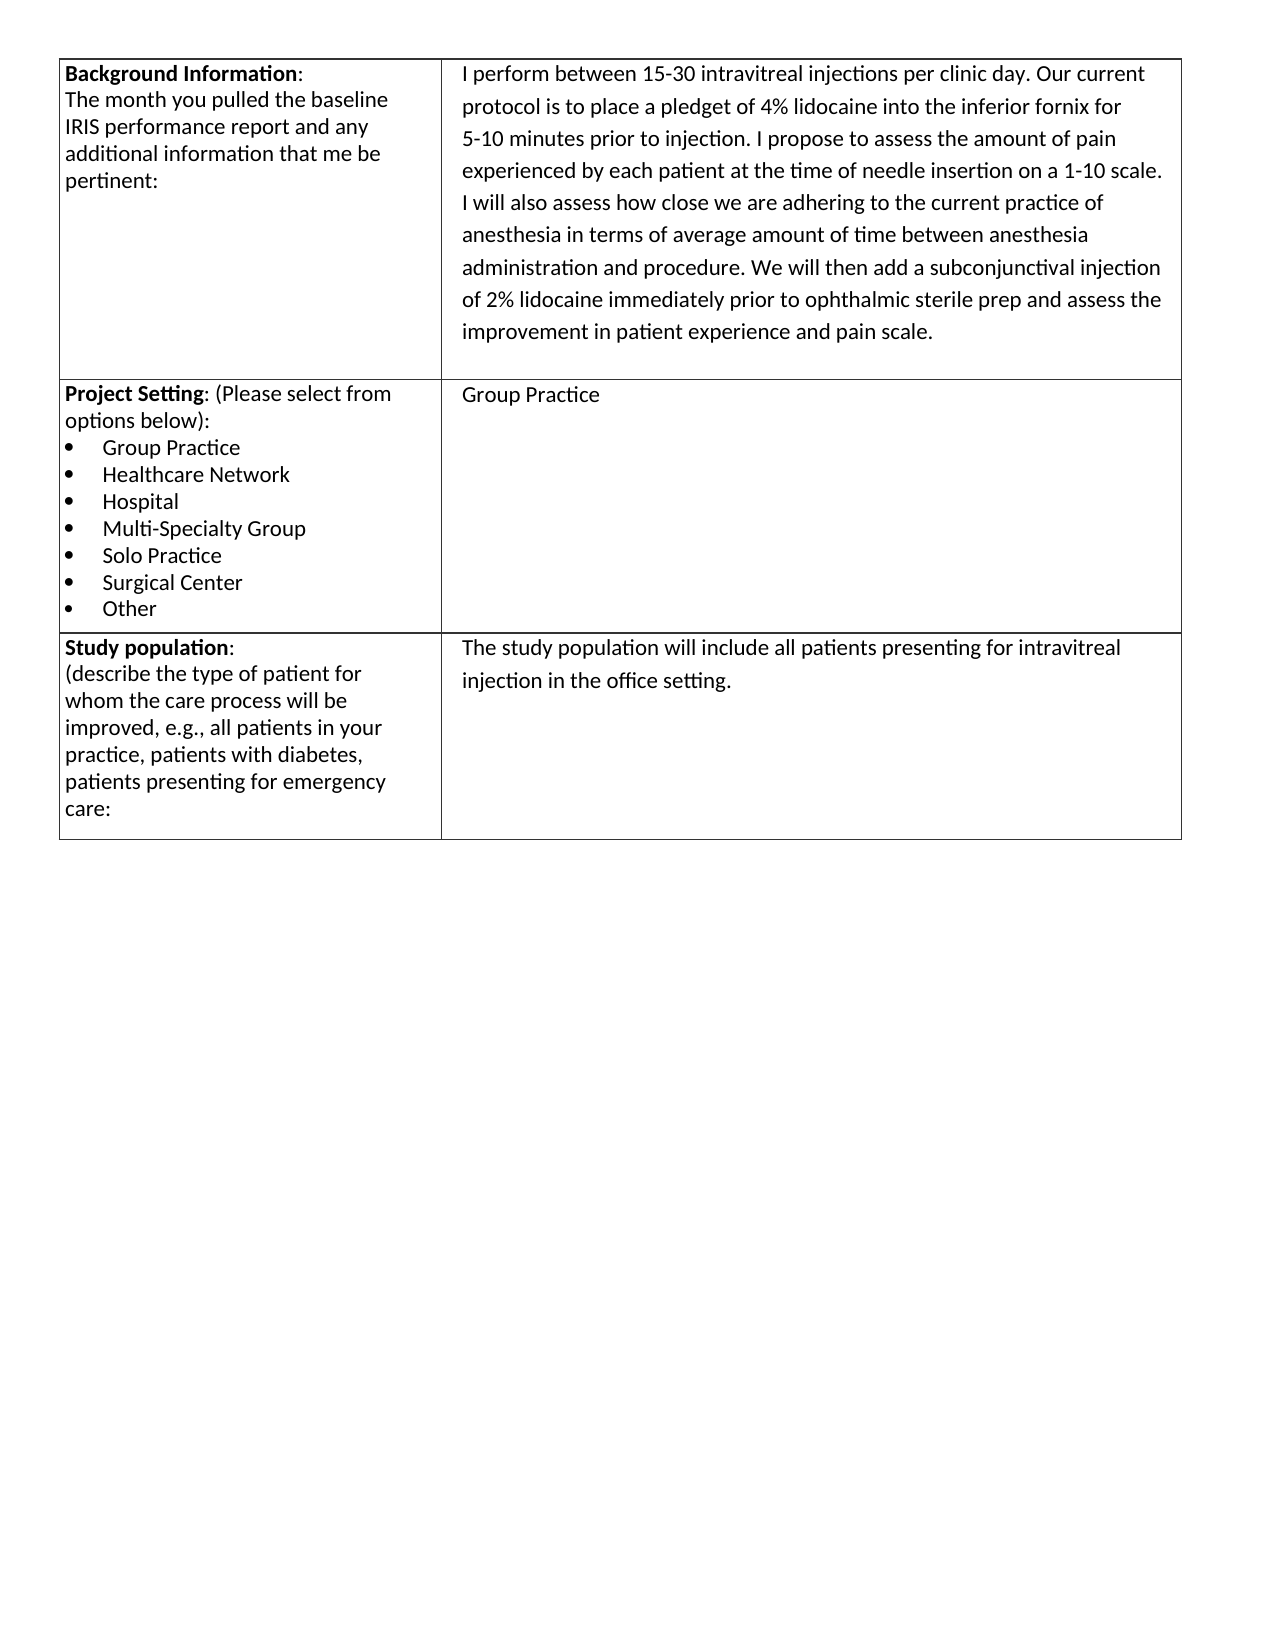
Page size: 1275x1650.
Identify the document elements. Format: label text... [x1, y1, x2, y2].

table_cell Study population: (describe the type of patient for whom the care process will be improved, e.g., all patients in your practice, patients with diabetes, patients presenting for emergency care: [60, 634, 441, 839]
table_cell Project Setting: (Please select from options below): Group Practice Healthcare Network Hospital Multi-Specialty Group Solo Practice Surgical Center Other [60, 380, 441, 632]
table_cell Group Practice [442, 380, 1181, 632]
table_cell The study population will include all patients presenting for intravitreal injection in the office setting. [442, 634, 1181, 839]
table_cell I perform between 15-30 intravitreal injections per clinic day. Our current protocol is to place a pledget of 4% lidocaine into the inferior fornix for 5-10 minutes prior to injection. I propose to assess the amount of pain experienced by each patient at the time of needle insertion on a 1-10 scale. I will also assess how close we are adhering to the current practice of anesthesia in terms of average amount of time between anesthesia administration and procedure. We will then add a subconjunctival injection of 2% lidocaine immediately prior to ophthalmic sterile prep and assess the improvement in patient experience and pain scale. [442, 60, 1181, 379]
table_cell Background Information: The month you pulled the baseline IRIS performance report and any additional information that me be pertinent: [60, 60, 441, 379]
